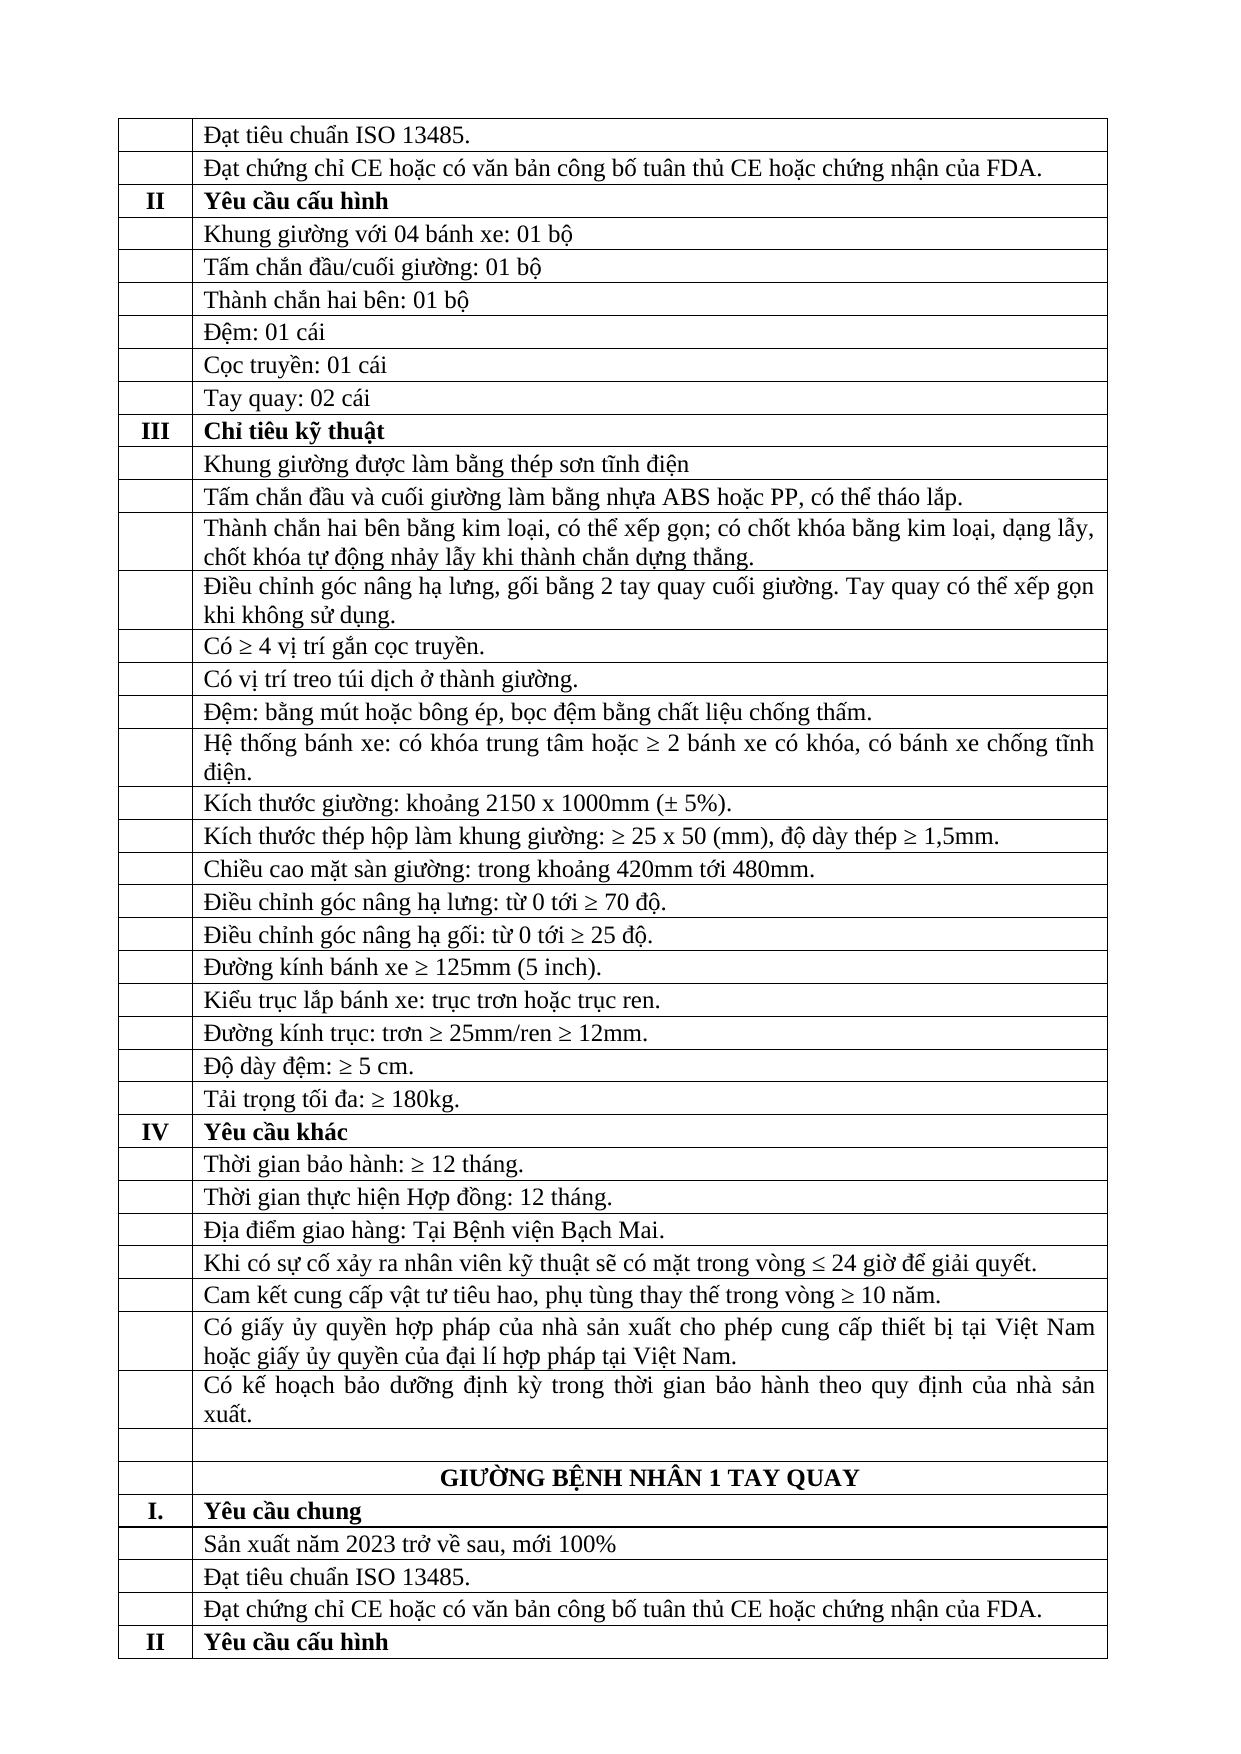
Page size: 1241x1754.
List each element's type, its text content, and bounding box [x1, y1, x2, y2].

table_cell GIƯỜNG BỆNH NHÂN 1 TAY QUAY [193, 1462, 1107, 1494]
table_cell Chiều cao mặt sàn giường: trong khoảng 420mm tới 480mm. [193, 853, 1107, 884]
table_cell [119, 218, 192, 249]
table_cell [119, 696, 192, 727]
table_cell [119, 885, 192, 917]
table_cell [119, 630, 192, 662]
table_cell [119, 382, 192, 413]
table_cell [119, 787, 192, 819]
table_cell [119, 1560, 192, 1592]
table_cell Đệm: 01 cái [193, 316, 1107, 348]
table_cell Tay quay: 02 cái [193, 382, 1107, 413]
table_cell [119, 984, 192, 1016]
table_cell [119, 1017, 192, 1048]
table_cell Tải trọng tối đa: ≥ 180kg. [193, 1082, 1107, 1114]
table_cell IV [119, 1115, 192, 1147]
table_cell Kích thước thép hộp làm khung giường: ≥ 25 x 50 (mm), độ dày thép ≥ 1,5mm. [193, 820, 1107, 852]
table_cell II [119, 185, 192, 217]
table_cell [119, 349, 192, 381]
table_cell Thành chắn hai bên: 01 bộ [193, 283, 1107, 315]
table_cell [119, 1246, 192, 1278]
table_cell Đường kính bánh xe ≥ 125mm (5 inch). [193, 951, 1107, 983]
table_cell Yêu cầu khác [193, 1115, 1107, 1147]
table_cell [119, 1593, 192, 1625]
table_cell [119, 729, 192, 786]
table_cell [119, 480, 192, 512]
table_cell Có giấy ủy quyền hợp pháp của nhà sản xuất cho phép cung cấp thiết bị tại Việt Nam hoặc giấy ủy quyền của đại lí hợp pháp tại Việt Nam. [193, 1312, 1107, 1369]
table_cell Kiểu trục lắp bánh xe: trục trơn hoặc trục ren. [193, 984, 1107, 1016]
table_cell [119, 447, 192, 479]
table_cell Đệm: bằng mút hoặc bông ép, bọc đệm bằng chất liệu chống thấm. [193, 696, 1107, 727]
table_cell [193, 1429, 1107, 1461]
table_cell [119, 283, 192, 315]
table_cell Cọc truyền: 01 cái [193, 349, 1107, 381]
table_cell Đạt tiêu chuẩn ISO 13485. [193, 1560, 1107, 1592]
table_cell Đường kính trục: trơn ≥ 25mm/ren ≥ 12mm. [193, 1017, 1107, 1048]
table_cell Thời gian bảo hành: ≥ 12 tháng. [193, 1148, 1107, 1180]
table_cell [119, 119, 192, 151]
table_cell [119, 1312, 192, 1369]
table_cell Tấm chắn đầu và cuối giường làm bằng nhựa ABS hoặc PP, có thể tháo lắp. [193, 480, 1107, 512]
table_cell [119, 1429, 192, 1461]
table_cell [119, 513, 192, 570]
table_cell Hệ thống bánh xe: có khóa trung tâm hoặc ≥ 2 bánh xe có khóa, có bánh xe chống tĩnh điện. [193, 729, 1107, 786]
table_cell [119, 918, 192, 950]
table_cell [119, 152, 192, 184]
table_cell Sản xuất năm 2023 trở về sau, mới 100% [193, 1528, 1107, 1559]
table_cell Điều chỉnh góc nâng hạ gối: từ 0 tới ≥ 25 độ. [193, 918, 1107, 950]
table_cell III [119, 415, 192, 446]
table_cell Yêu cầu cấu hình [193, 185, 1107, 217]
table_cell Thời gian thực hiện Hợp đồng: 12 tháng. [193, 1181, 1107, 1212]
table_cell [119, 1050, 192, 1081]
table_cell [119, 1462, 192, 1494]
table_cell Khi có sự cố xảy ra nhân viên kỹ thuật sẽ có mặt trong vòng ≤ 24 giờ để giải quyết. [193, 1246, 1107, 1278]
table_cell I. [119, 1495, 192, 1526]
table_cell [119, 1181, 192, 1212]
table_cell [119, 1082, 192, 1114]
table_cell [119, 1279, 192, 1311]
table_cell [119, 1371, 192, 1428]
table_cell Có kế hoạch bảo dưỡng định kỳ trong thời gian bảo hành theo quy định của nhà sản xuất. [193, 1371, 1107, 1428]
table_cell [119, 250, 192, 282]
table_cell [119, 820, 192, 852]
table_cell Đạt tiêu chuẩn ISO 13485. [193, 119, 1107, 151]
table_cell Khung giường được làm bằng thép sơn tĩnh điện [193, 447, 1107, 479]
table_cell Độ dày đệm: ≥ 5 cm. [193, 1050, 1107, 1081]
table_cell Cam kết cung cấp vật tư tiêu hao, phụ tùng thay thế trong vòng ≥ 10 năm. [193, 1279, 1107, 1311]
table_cell Khung giường với 04 bánh xe: 01 bộ [193, 218, 1107, 249]
table_cell [119, 1148, 192, 1180]
table_cell Thành chắn hai bên bằng kim loại, có thể xếp gọn; có chốt khóa bằng kim loại, dạng lẫy, chốt khóa tự động nhảy lẫy khi thành chắn dựng thẳng. [193, 513, 1107, 570]
table_cell Yêu cầu chung [193, 1495, 1107, 1526]
table_cell Có ≥ 4 vị trí gắn cọc truyền. [193, 630, 1107, 662]
table_cell [119, 853, 192, 884]
table_cell Đạt chứng chỉ CE hoặc có văn bản công bố tuân thủ CE hoặc chứng nhận của FDA. [193, 152, 1107, 184]
table_cell Điều chỉnh góc nâng hạ lưng, gối bằng 2 tay quay cuối giường. Tay quay có thể xếp gọn khi không sử dụng. [193, 571, 1107, 629]
table_cell Tấm chắn đầu/cuối giường: 01 bộ [193, 250, 1107, 282]
table_cell Chỉ tiêu kỹ thuật [193, 415, 1107, 446]
table_cell [119, 1214, 192, 1245]
table_cell [119, 1528, 192, 1559]
table_cell Có vị trí treo túi dịch ở thành giường. [193, 663, 1107, 694]
table_cell [119, 316, 192, 348]
table_cell [119, 571, 192, 629]
table_cell Địa điểm giao hàng: Tại Bệnh viện Bạch Mai. [193, 1214, 1107, 1245]
table_cell Kích thước giường: khoảng 2150 x 1000mm (± 5%). [193, 787, 1107, 819]
table_cell Điều chỉnh góc nâng hạ lưng: từ 0 tới ≥ 70 độ. [193, 885, 1107, 917]
table_cell Đạt chứng chỉ CE hoặc có văn bản công bố tuân thủ CE hoặc chứng nhận của FDA. [193, 1593, 1107, 1625]
table_cell II [119, 1626, 192, 1658]
table_cell [119, 951, 192, 983]
table_cell Yêu cầu cấu hình [193, 1626, 1107, 1658]
table_cell [119, 663, 192, 694]
